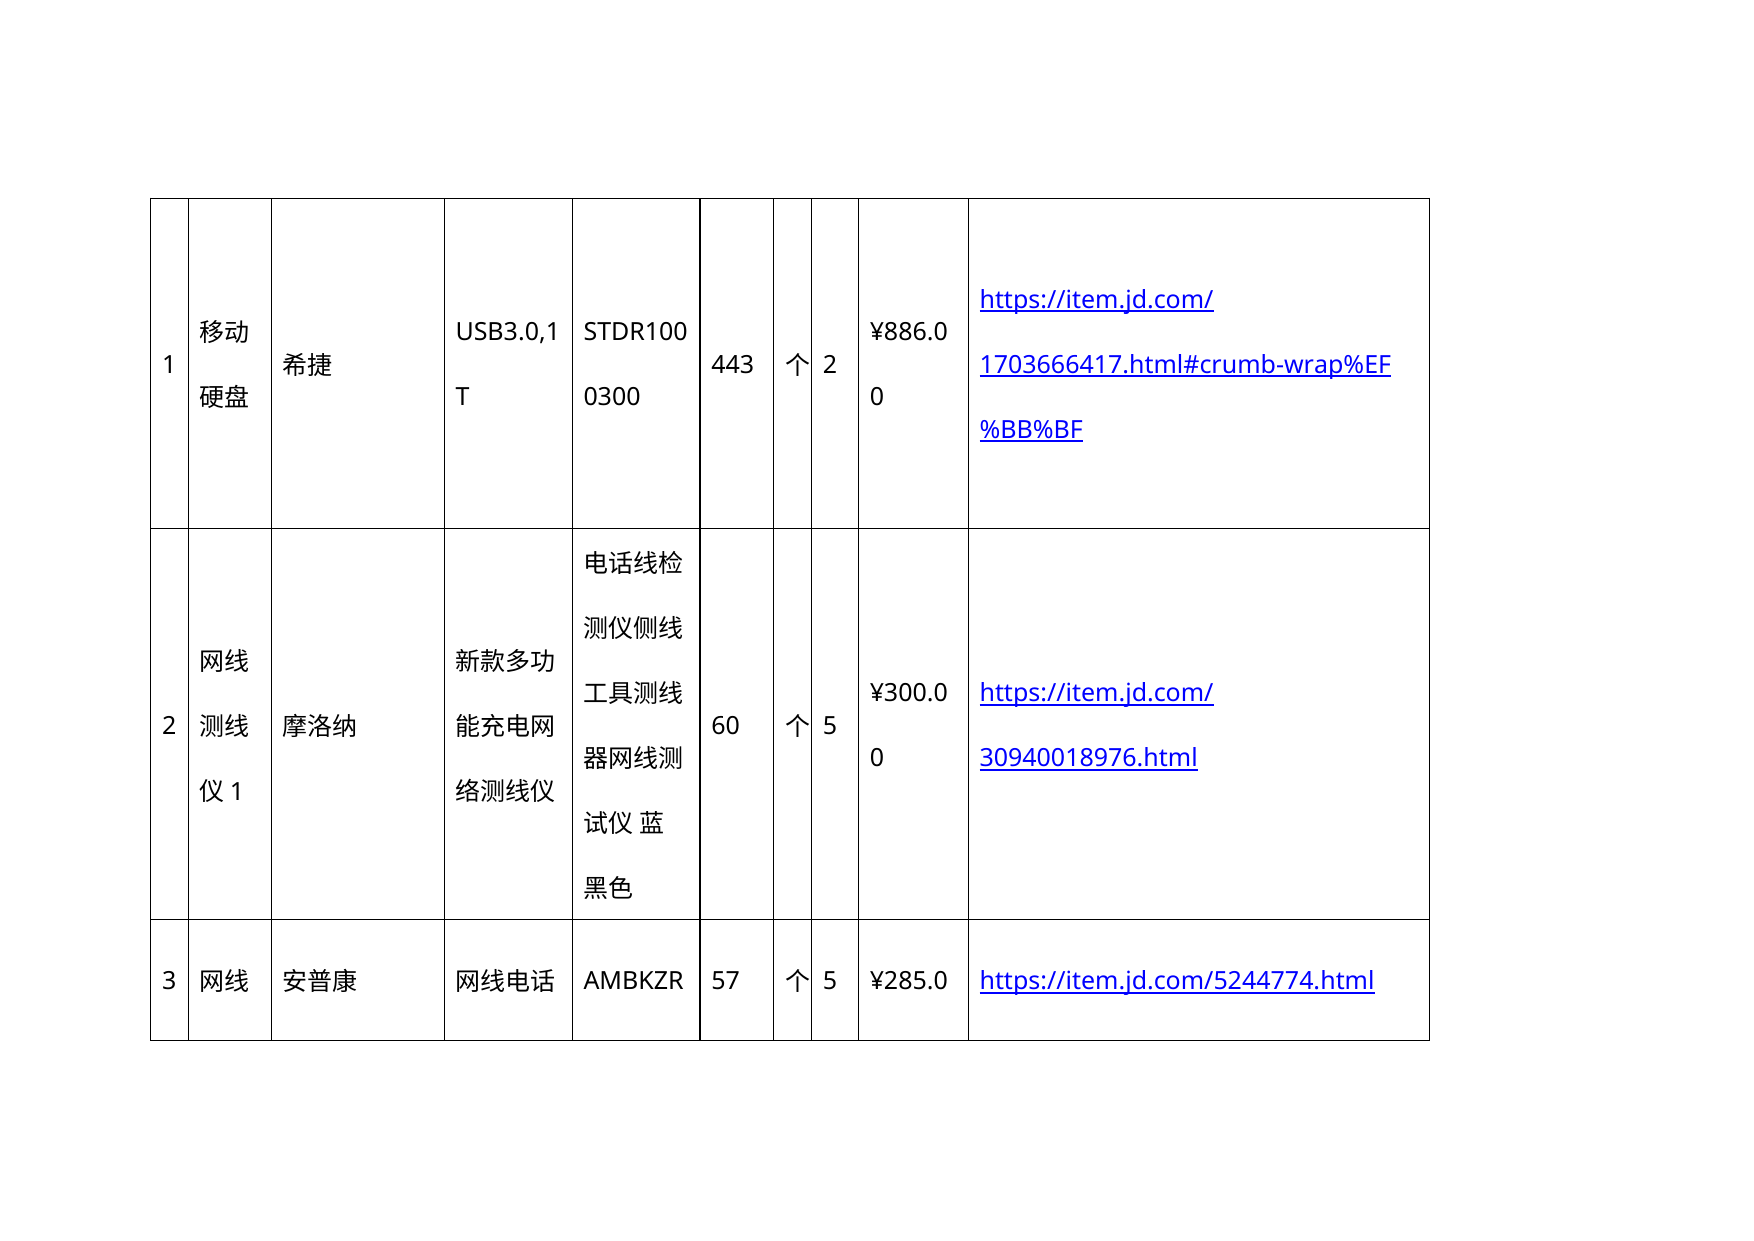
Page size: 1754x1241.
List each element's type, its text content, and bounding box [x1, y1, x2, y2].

table_cell 1 [151, 199, 188, 528]
table_cell ¥285.00 [859, 920, 968, 1039]
table_cell 5 [812, 920, 858, 1039]
table_cell 网线测线仪1 [189, 529, 271, 919]
table_cell 3 [151, 920, 188, 1039]
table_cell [969, 920, 1429, 1039]
table_cell 网线测线仪2 [189, 920, 271, 1039]
table_cell 安普康 [272, 920, 444, 1039]
table_cell 60 [701, 529, 773, 919]
table_cell https://item.jd.com/1703666417.html#crumb-wrap%EF%BB%BF [969, 199, 1429, 528]
table_cell 移动硬盘 [189, 199, 271, 528]
table_cell 个 [774, 199, 811, 528]
table_cell 新款多功能充电网络测线仪 [445, 529, 572, 919]
table_cell 摩洛纳 [272, 529, 444, 919]
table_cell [445, 920, 572, 1039]
table_cell ¥300.00 [859, 529, 968, 919]
table_cell https://item.jd.com/30940018976.html [969, 529, 1429, 919]
table_cell 个 [774, 920, 811, 1039]
table_cell 2 [812, 199, 858, 528]
table_cell 2 [151, 529, 188, 919]
table_cell 5 [812, 529, 858, 919]
table_cell 电话线检测仪侧线工具测线器网线测试仪 蓝黑色 [573, 529, 699, 919]
table_cell USB3.0,1T [445, 199, 572, 528]
table_cell 57 [701, 920, 773, 1039]
table_cell 个 [774, 529, 811, 919]
table_cell AMBKZRJ4511 [573, 920, 699, 1039]
table_cell STDR1000300 [573, 199, 699, 528]
table_cell 443 [701, 199, 773, 528]
table_cell ¥886.00 [859, 199, 968, 528]
table_cell 希捷 [272, 199, 444, 528]
